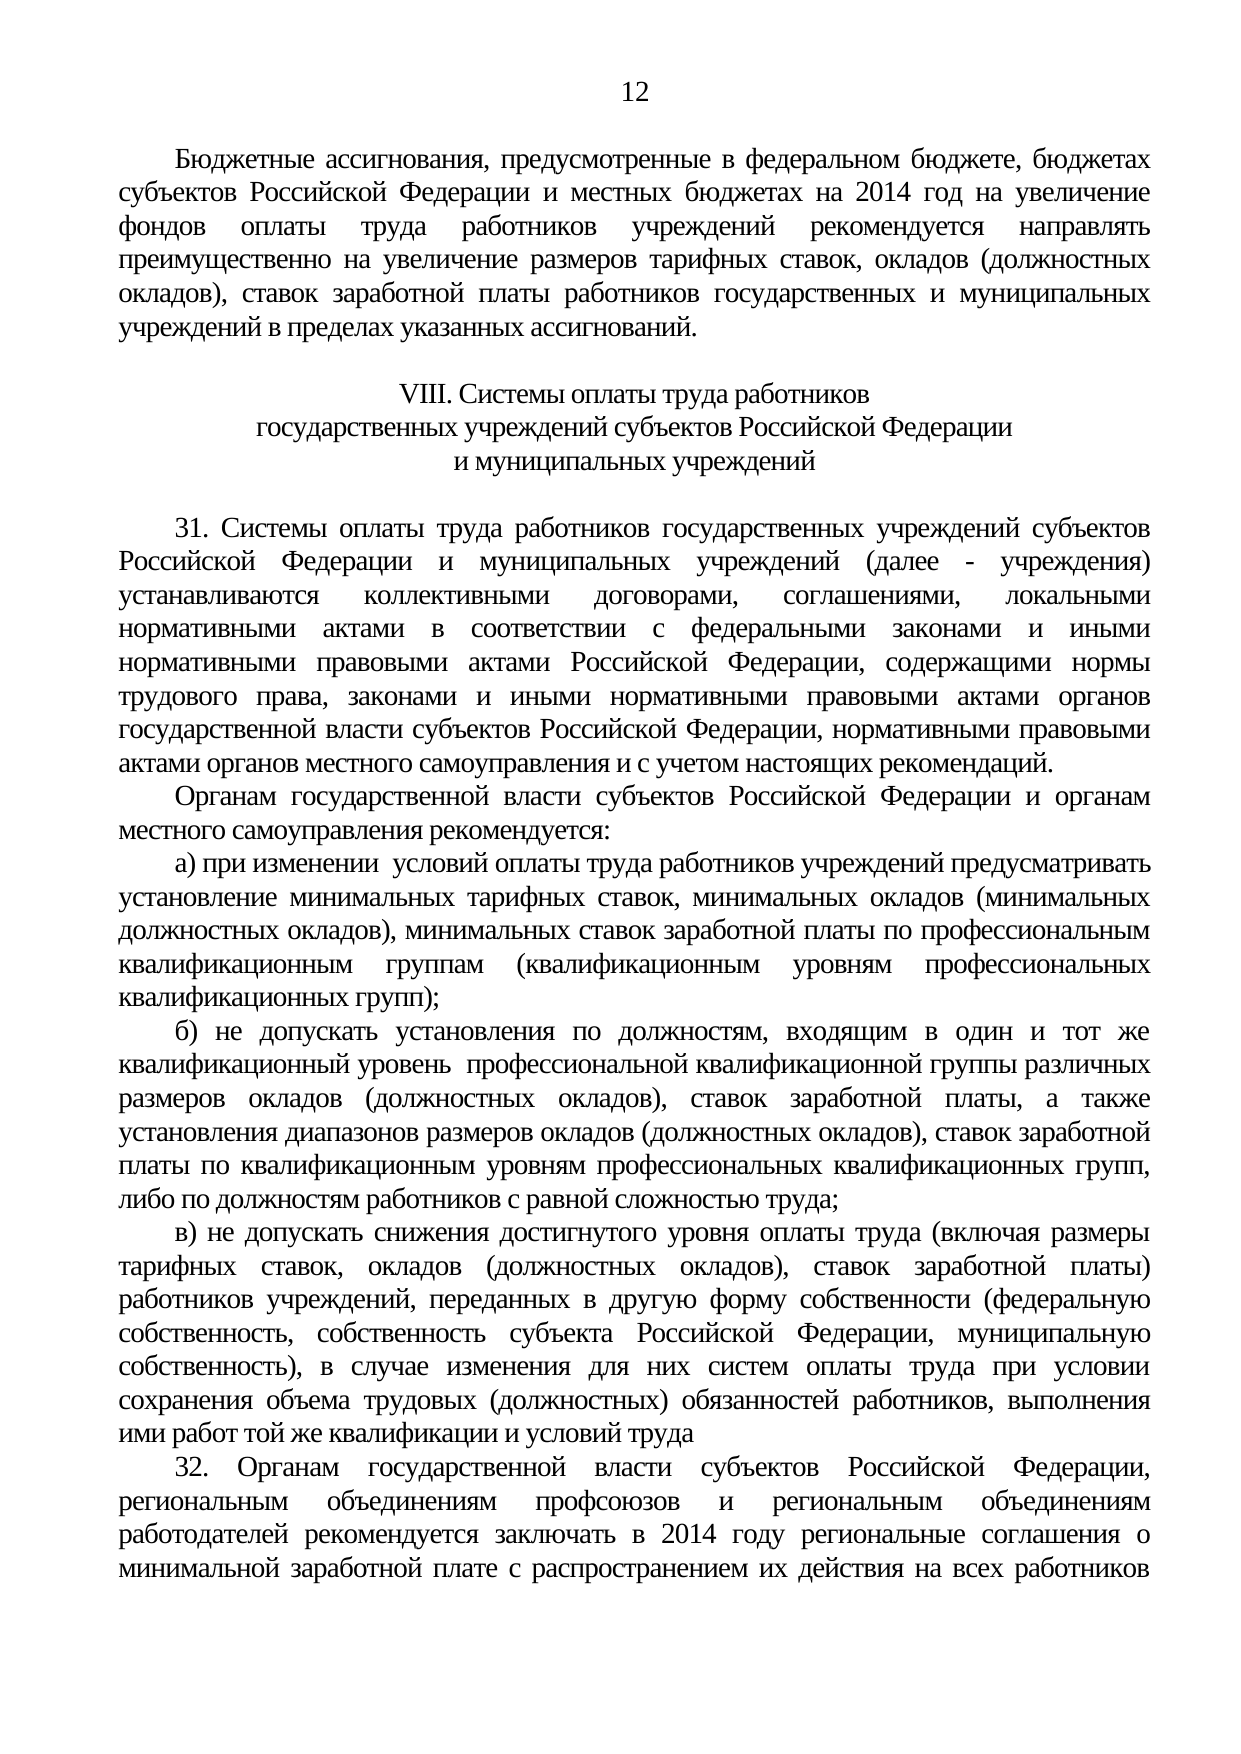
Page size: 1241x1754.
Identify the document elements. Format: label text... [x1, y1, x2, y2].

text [118, 1449, 1152, 1583]
text а) при изменении условий оплаты труда работников учреждений предусматривать установление минимальных тарифных ставок, минимальных окладов (минимальных должностных окладов), минимальных ставок заработной платы по профессиональным квалификационным группам (квалификационным уровням профессиональных квалификационных групп); [118, 845, 1152, 1013]
text 31. Системы оплаты труда работников государственных учреждений субъектов Российской Федерации и муниципальных учреждений (далее - учреждения) устанавливаются коллективными договорами, соглашениями, локальными нормативными актами в соответствии с федеральными законами и иными нормативными правовыми актами Российской Федерации, содержащими нормы трудового права, законами и иными нормативными правовыми актами органов государственной власти субъектов Российской Федерации, нормативными правовыми актами органов местного самоуправления и с учетом настоящих рекомендаций. [118, 510, 1152, 778]
text VIII. Системы оплаты труда работников [118, 376, 1152, 409]
text государственных учреждений субъектов Российской Федерации [118, 409, 1152, 443]
text и муниципальных учреждений [118, 443, 1152, 476]
text б) не допускать установления по должностям, входящим в один и тот же квалификационный уровень профессиональной квалификационной группы различных размеров окладов (должностных окладов), ставок заработной платы, а также установления диапазонов размеров окладов (должностных окладов), ставок заработной платы по квалификационным уровням профессиональных квалификационных групп, либо по должностям работников с равной сложностью труда; [118, 1013, 1152, 1214]
text Бюджетные ассигнования, предусмотренные в федеральном бюджете, бюджетах субъектов Российской Федерации и местных бюджетах на 2014 год на увеличение фондов оплаты труда работников учреждений рекомендуется направлять преимущественно на увеличение размеров тарифных ставок, окладов (должностных окладов), ставок заработной платы работников государственных и муниципальных учреждений в пределах указанных ассигнований. [118, 141, 1152, 342]
text в) не допускать снижения достигнутого уровня оплаты труда (включая размеры тарифных ставок, окладов (должностных окладов), ставок заработной платы) работников учреждений, переданных в другую форму собственности (федеральную собственность, собственность субъекта Российской Федерации, муниципальную собственность), в случае изменения для них систем оплаты труда при условии сохранения объема трудовых (должностных) обязанностей работников, выполнения ими работ той же квалификации и условий труда [118, 1214, 1152, 1449]
text Органам государственной власти субъектов Российской Федерации и органам местного самоуправления рекомендуется: [118, 778, 1152, 845]
